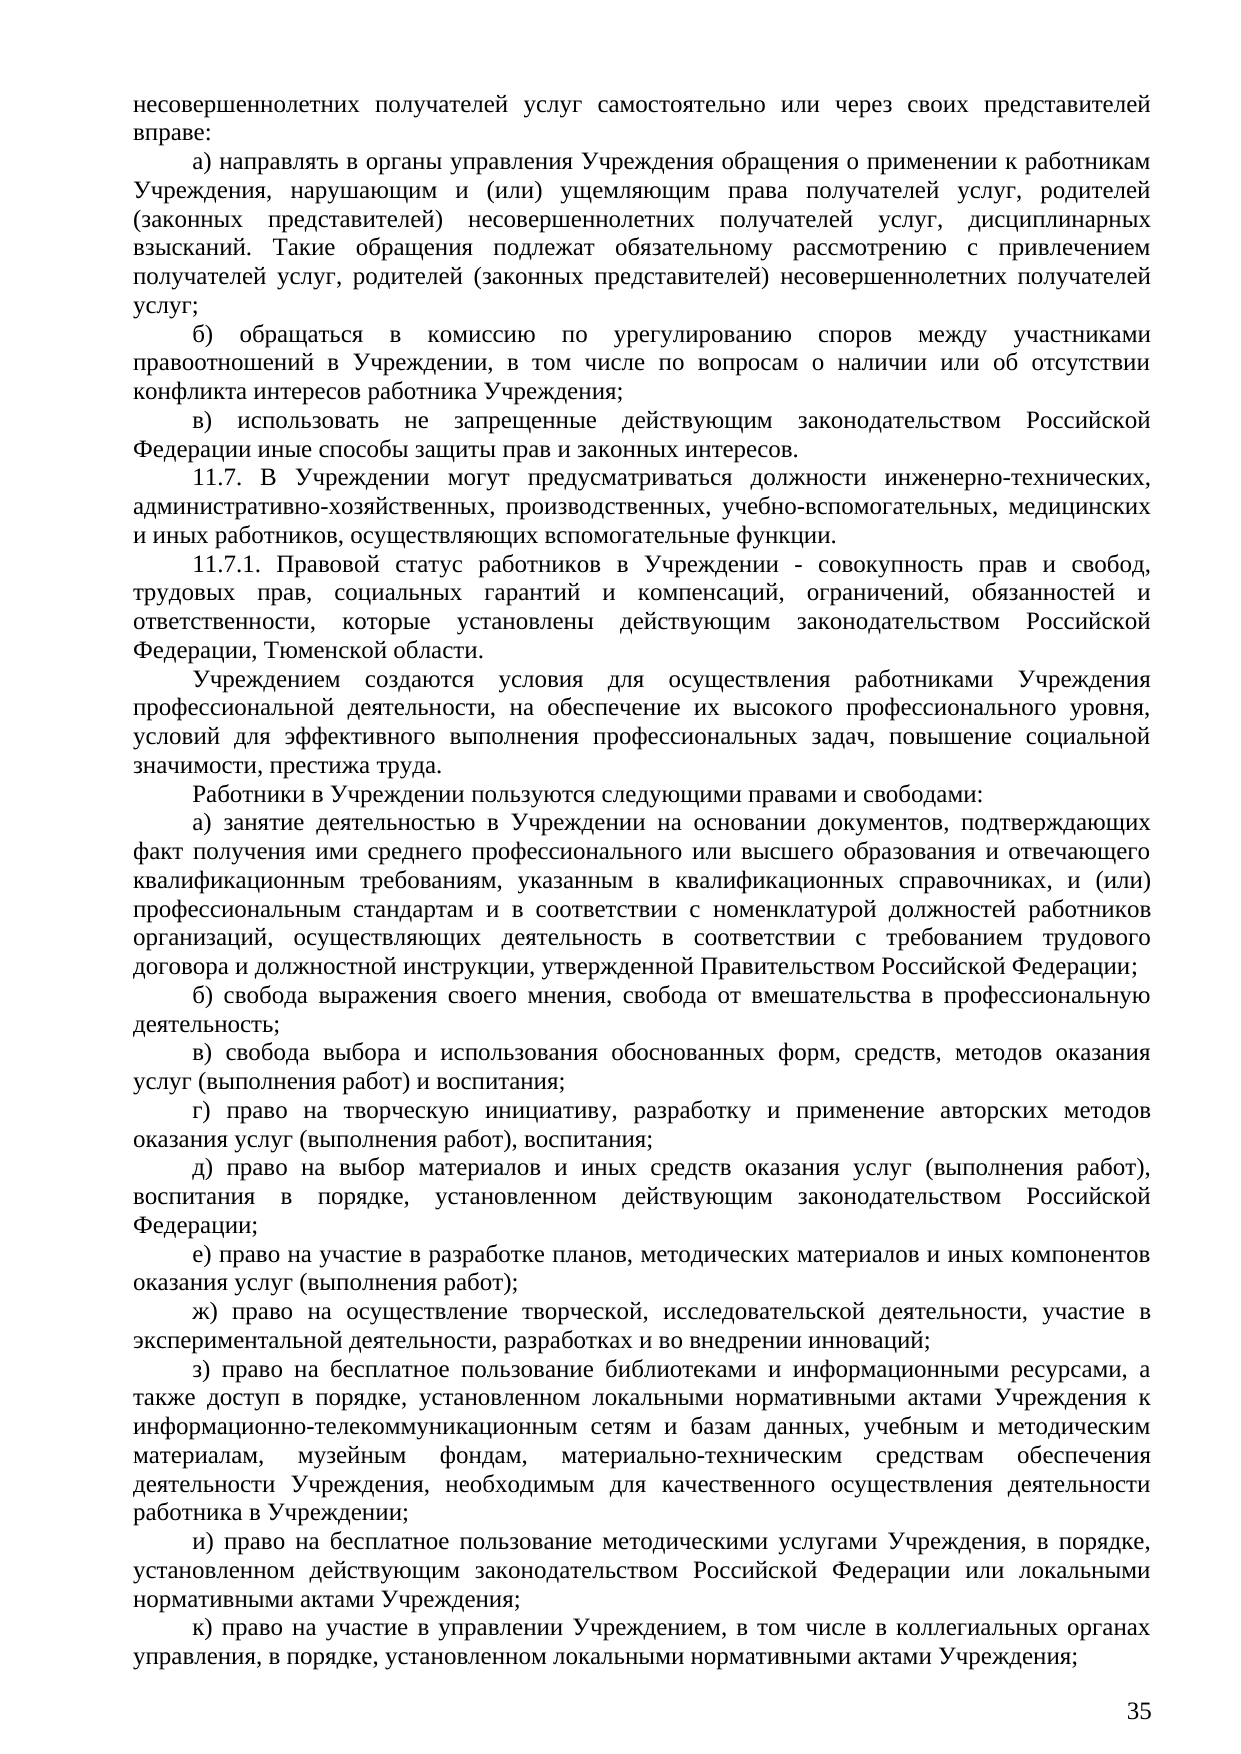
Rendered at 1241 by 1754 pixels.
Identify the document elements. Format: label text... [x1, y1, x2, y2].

text Работники в Учреждении пользуются следующими правами и свободами: [133, 779, 1152, 807]
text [133, 89, 1152, 146]
text к) право на участие в управлении Учреждением, в том числе в коллегиальных органах управления, в порядке, установленном локальными нормативными актами Учреждения; [133, 1612, 1152, 1670]
text 11.7. В Учреждении могут предусматриваться должности инженерно-технических, административно-хозяйственных, производственных, учебно-вспомогательных, медицинских и иных работников, осуществляющих вспомогательные функции. [133, 462, 1152, 549]
text в) использовать не запрещенные действующим законодательством Российской Федерации иные способы защиты прав и законных интересов. [133, 405, 1152, 462]
text в) свобода выбора и использования обоснованных форм, средств, методов оказания услуг (выполнения работ) и воспитания; [133, 1037, 1152, 1095]
text а) занятие деятельностью в Учреждении на основании документов, подтверждающих факт получения ими среднего профессионального или высшего образования и отвечающего квалификационным требованиям, указанным в квалификационных справочниках, и (или) профессиональным стандартам и в соответствии с номенклатурой должностей работников организаций, осуществляющих деятельность в соответствии с требованием трудового договора и должностной инструкции, утвержденной Правительством Российской Федерации; [133, 807, 1152, 980]
text 11.7.1. Правовой статус работников в Учреждении - совокупность прав и свобод, трудовых прав, социальных гарантий и компенсаций, ограничений, обязанностей и ответственности, которые установлены действующим законодательством Российской Федерации, Тюменской области. [133, 549, 1152, 664]
text з) право на бесплатное пользование библиотеками и информационными ресурсами, а также доступ в порядке, установленном локальными нормативными актами Учреждения к информационно-телекоммуникационным сетям и базам данных, учебным и методическим материалам, музейным фондам, материально-техническим средствам обеспечения деятельности Учреждения, необходимым для качественного осуществления деятельности работника в Учреждении; [133, 1354, 1152, 1526]
text д) право на выбор материалов и иных средств оказания услуг (выполнения работ), воспитания в порядке, установленном действующим законодательством Российской Федерации; [133, 1152, 1152, 1239]
text и) право на бесплатное пользование методическими услугами Учреждения, в порядке, установленном действующим законодательством Российской Федерации или локальными нормативными актами Учреждения; [133, 1526, 1152, 1612]
text е) право на участие в разработке планов, методических материалов и иных компонентов оказания услуг (выполнения работ); [133, 1239, 1152, 1296]
text г) право на творческую инициативу, разработку и применение авторских методов оказания услуг (выполнения работ), воспитания; [133, 1095, 1152, 1152]
text а) направлять в органы управления Учреждения обращения о применении к работникам Учреждения, нарушающим и (или) ущемляющим права получателей услуг, родителей (законных представителей) несовершеннолетних получателей услуг, дисциплинарных взысканий. Такие обращения подлежат обязательному рассмотрению с привлечением получателей услуг, родителей (законных представителей) несовершеннолетних получателей услуг; [133, 146, 1152, 319]
text Учреждением создаются условия для осуществления работниками Учреждения профессиональной деятельности, на обеспечение их высокого профессионального уровня, условий для эффективного выполнения профессиональных задач, повышение социальной значимости, престижа труда. [133, 664, 1152, 779]
text б) обращаться в комиссию по урегулированию споров между участниками правоотношений в Учреждении, в том числе по вопросам о наличии или об отсутствии конфликта интересов работника Учреждения; [133, 319, 1152, 405]
text б) свобода выражения своего мнения, свобода от вмешательства в профессиональную деятельность; [133, 980, 1152, 1037]
text ж) право на осуществление творческой, исследовательской деятельности, участие в экспериментальной деятельности, разработках и во внедрении инноваций; [133, 1296, 1152, 1354]
